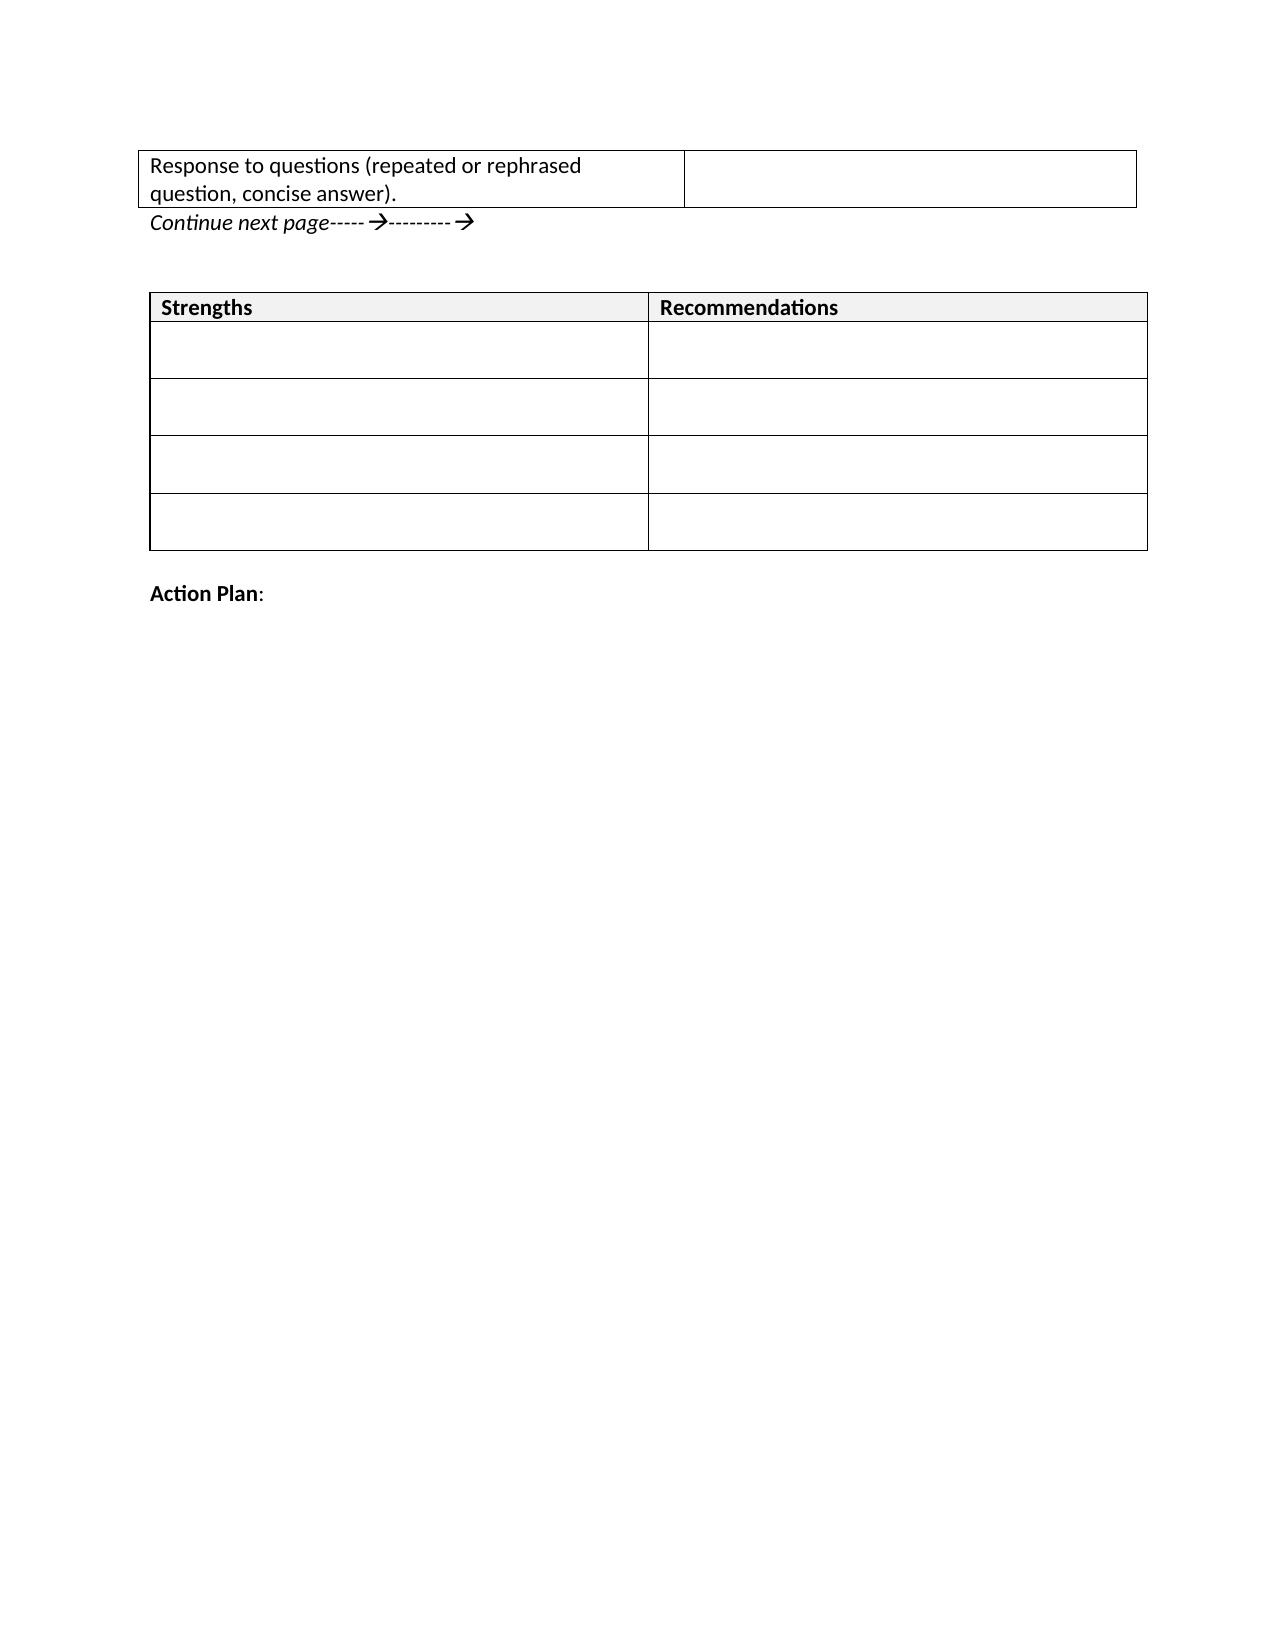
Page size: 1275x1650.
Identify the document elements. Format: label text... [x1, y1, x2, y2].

table_cell [151, 379, 648, 435]
text Action Plan: [150, 579, 1125, 607]
table_cell [649, 322, 1147, 378]
table_header Recommendations [649, 293, 1147, 321]
table_cell [151, 494, 648, 549]
table_cell [151, 436, 648, 492]
table_header Strengths [151, 293, 648, 321]
table_cell [151, 322, 648, 378]
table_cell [139, 151, 684, 207]
text Continue next page-------------- [150, 208, 1125, 236]
table_cell [649, 379, 1147, 435]
table_cell [649, 494, 1147, 549]
table_cell [649, 436, 1147, 492]
